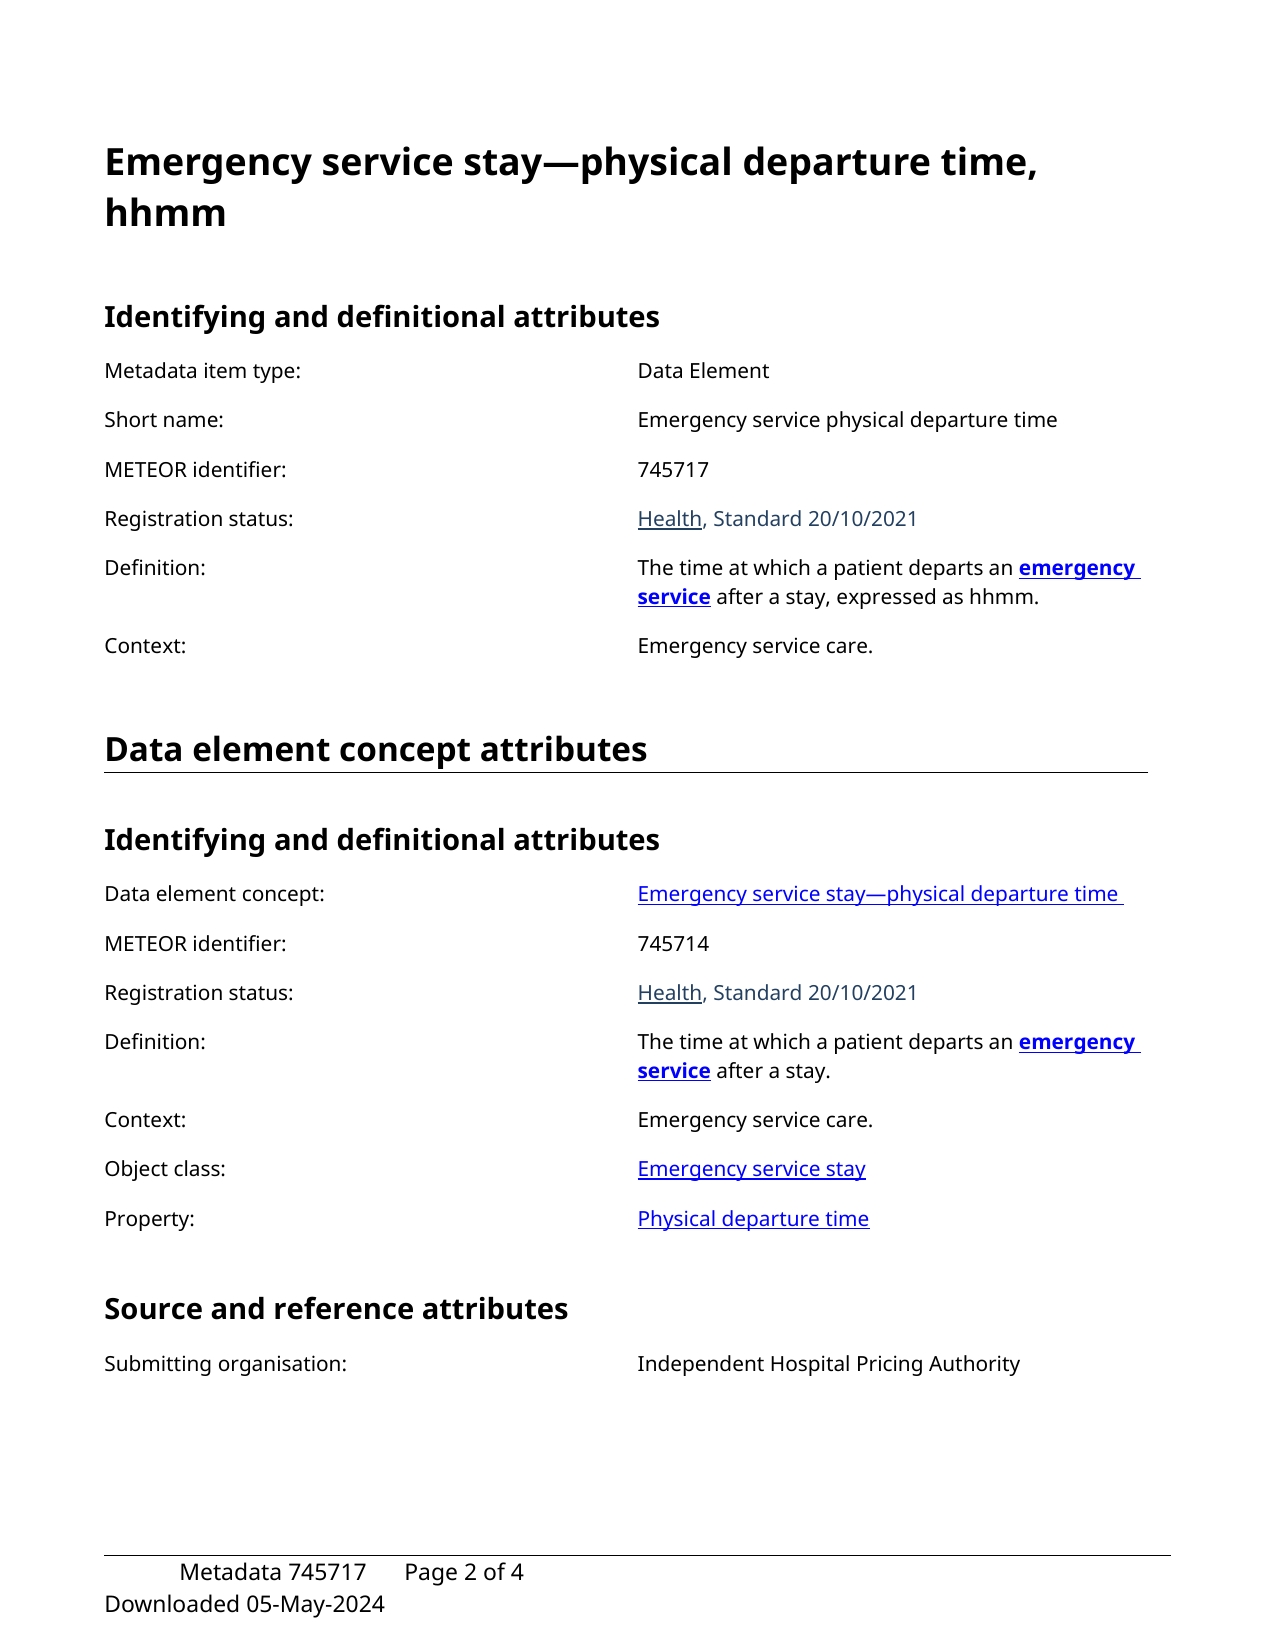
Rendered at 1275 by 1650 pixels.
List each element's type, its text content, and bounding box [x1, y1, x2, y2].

table_cell Data Element [626, 346, 1159, 395]
table_cell Emergency service care. [626, 621, 1159, 670]
table_cell The time at which a patient departs an emergency service after a stay, expressed as hhmm. [626, 543, 1159, 621]
table_cell Health, Standard 20/10/2021 [626, 968, 1159, 1017]
table_cell Definition: [93, 543, 626, 621]
table_cell Registration status: [93, 494, 626, 543]
table_cell Source and reference attributes [93, 1243, 1159, 1338]
table_header Data element concept attributes [93, 701, 1159, 773]
table_cell Emergency service stay—physical departure time [626, 869, 1159, 918]
table_cell Metadata item type: [93, 346, 626, 395]
table_header Identifying and definitional attributes [93, 250, 1159, 346]
table_cell Short name: [93, 395, 626, 444]
table_cell The time at which a patient departs an emergency service after a stay. [626, 1017, 1159, 1095]
table_cell 745714 [626, 919, 1159, 968]
table_cell Property: [93, 1193, 626, 1242]
table_cell Emergency service stay [626, 1144, 1159, 1193]
table_cell Context: [93, 1095, 626, 1144]
table_cell Health, Standard 20/10/2021 [626, 494, 1159, 543]
table_cell Independent Hospital Pricing Authority [626, 1339, 1159, 1444]
table_cell Emergency service physical departure time [626, 395, 1159, 444]
table_cell Definition: [93, 1017, 626, 1095]
table_cell METEOR identifier: [93, 919, 626, 968]
table_cell Physical departure time [626, 1193, 1159, 1242]
table_cell METEOR identifier: [93, 445, 626, 494]
table_cell Registration status: [93, 968, 626, 1017]
table_cell 745717 [626, 445, 1159, 494]
table_cell Identifying and definitional attributes [93, 773, 1159, 869]
table_cell Emergency service care. [626, 1095, 1159, 1144]
table_cell Submitting organisation: [93, 1339, 626, 1444]
table_cell Context: [93, 621, 626, 670]
table_cell Data element concept: [93, 869, 626, 918]
subtitle Emergency service stay—physical departure time, hhmm [104, 135, 1171, 237]
table_cell Object class: [93, 1144, 626, 1193]
